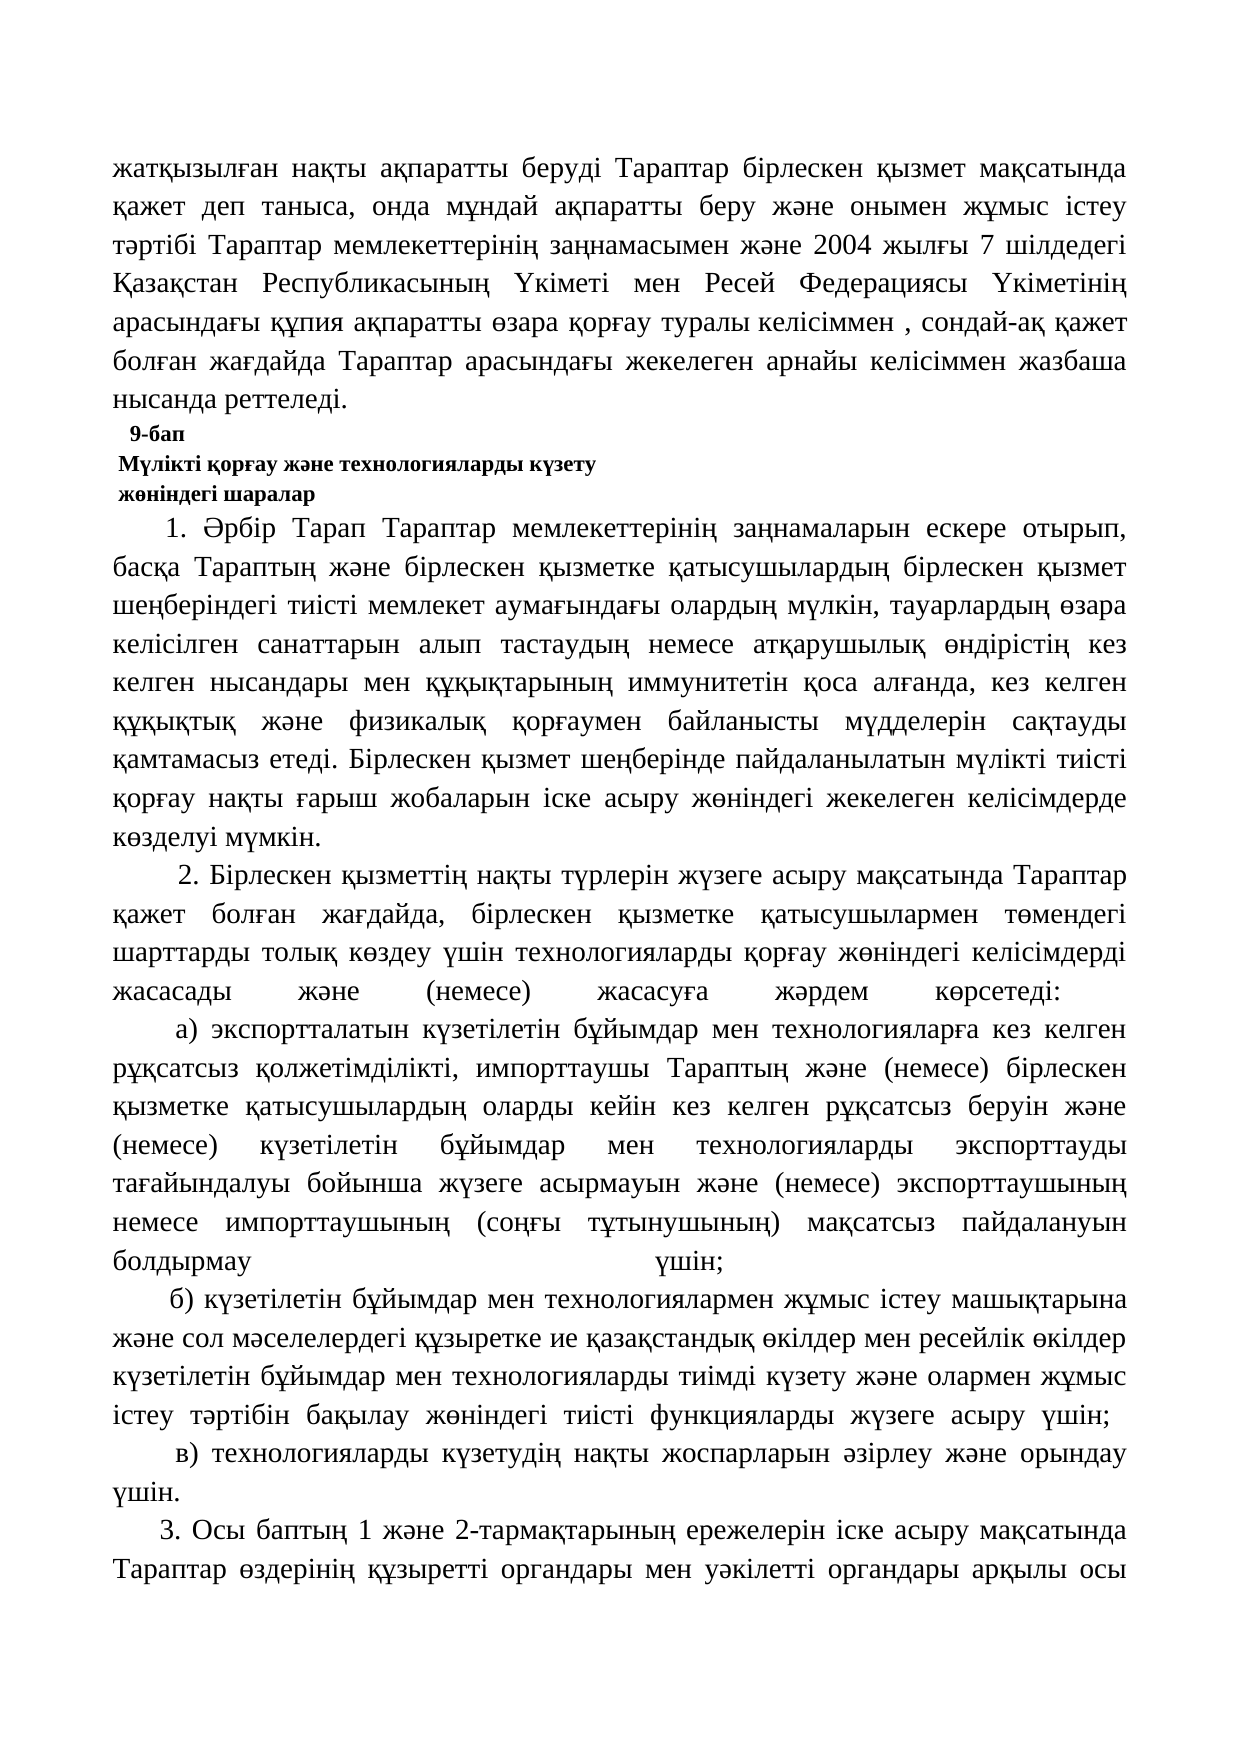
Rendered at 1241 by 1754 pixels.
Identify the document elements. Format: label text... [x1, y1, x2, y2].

text 2. Бірлескен қызметтің нақты түрлерін жүзеге асыру мақсатында Тараптар қажет болған жағдайда, бірлескен қызметке қатысушылармен төмендегі шарттарды толық көздеу үшін технологияларды қорғау жөніндегі келісімдерді жасасады және (немесе) жасасуға жәрдем көрсетеді: а) экспортталатын күзетілетін бұйымдар мен технологияларға кез келген рұқсатсыз қолжетімділікті, импорттаушы Тараптың және (немесе) бірлескен қызметке қатысушылардың оларды кейін кез келген рұқсатсыз беруін және (немесе) күзетілетін бұйымдар мен технологияларды экспорттауды тағайындалуы бойынша жүзеге асырмауын және (немесе) экспорттаушының немесе импорттаушының (соңғы тұтынушының) мақсатсыз пайдалануын болдырмау үшін; б) күзетілетін бұйымдар мен технологиялармен жұмыс істеу машықтарына және сол мәселелердегі құзыретке ие қазақстандық өкілдер мен ресейлік өкілдер күзетілетін бұйымдар мен технологияларды тиімді күзету және олармен жұмыс істеу тәртібін бақылау жөніндегі тиісті функцияларды жүзеге асыру үшін; в) технологияларды күзетудің нақты жоспарларын әзірлеу және орындау үшін. [112, 857, 1128, 1507]
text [112, 150, 1128, 415]
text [112, 1512, 1128, 1584]
text 1. Әрбір Тарап Тараптар мемлекеттерінің заңнамаларын ескере отырып, басқа Тараптың және бірлескен қызметке қатысушылардың бірлескен қызмет шеңберіндегі тиісті мемлекет аумағындағы олардың мүлкін, тауарлардың өзара келісілген санаттарын алып тастаудың немесе атқарушылық өндірістің кез келген нысандары мен құқықтарының иммунитетін қоса алғанда, кез келген құқықтық және физикалық қорғаумен байланысты мүдделерін сақтауды қамтамасыз етеді. Бірлескен қызмет шеңберінде пайдаланылатын мүлікті тиісті қорғау нақты ғарыш жобаларын іске асыру жөніндегі жекелеген келісімдерде көзделуі мүмкін. [112, 510, 1128, 852]
text 9-бап Мүлікті қорғау және технологияларды күзету жөніндегі шаралар [112, 420, 1128, 507]
